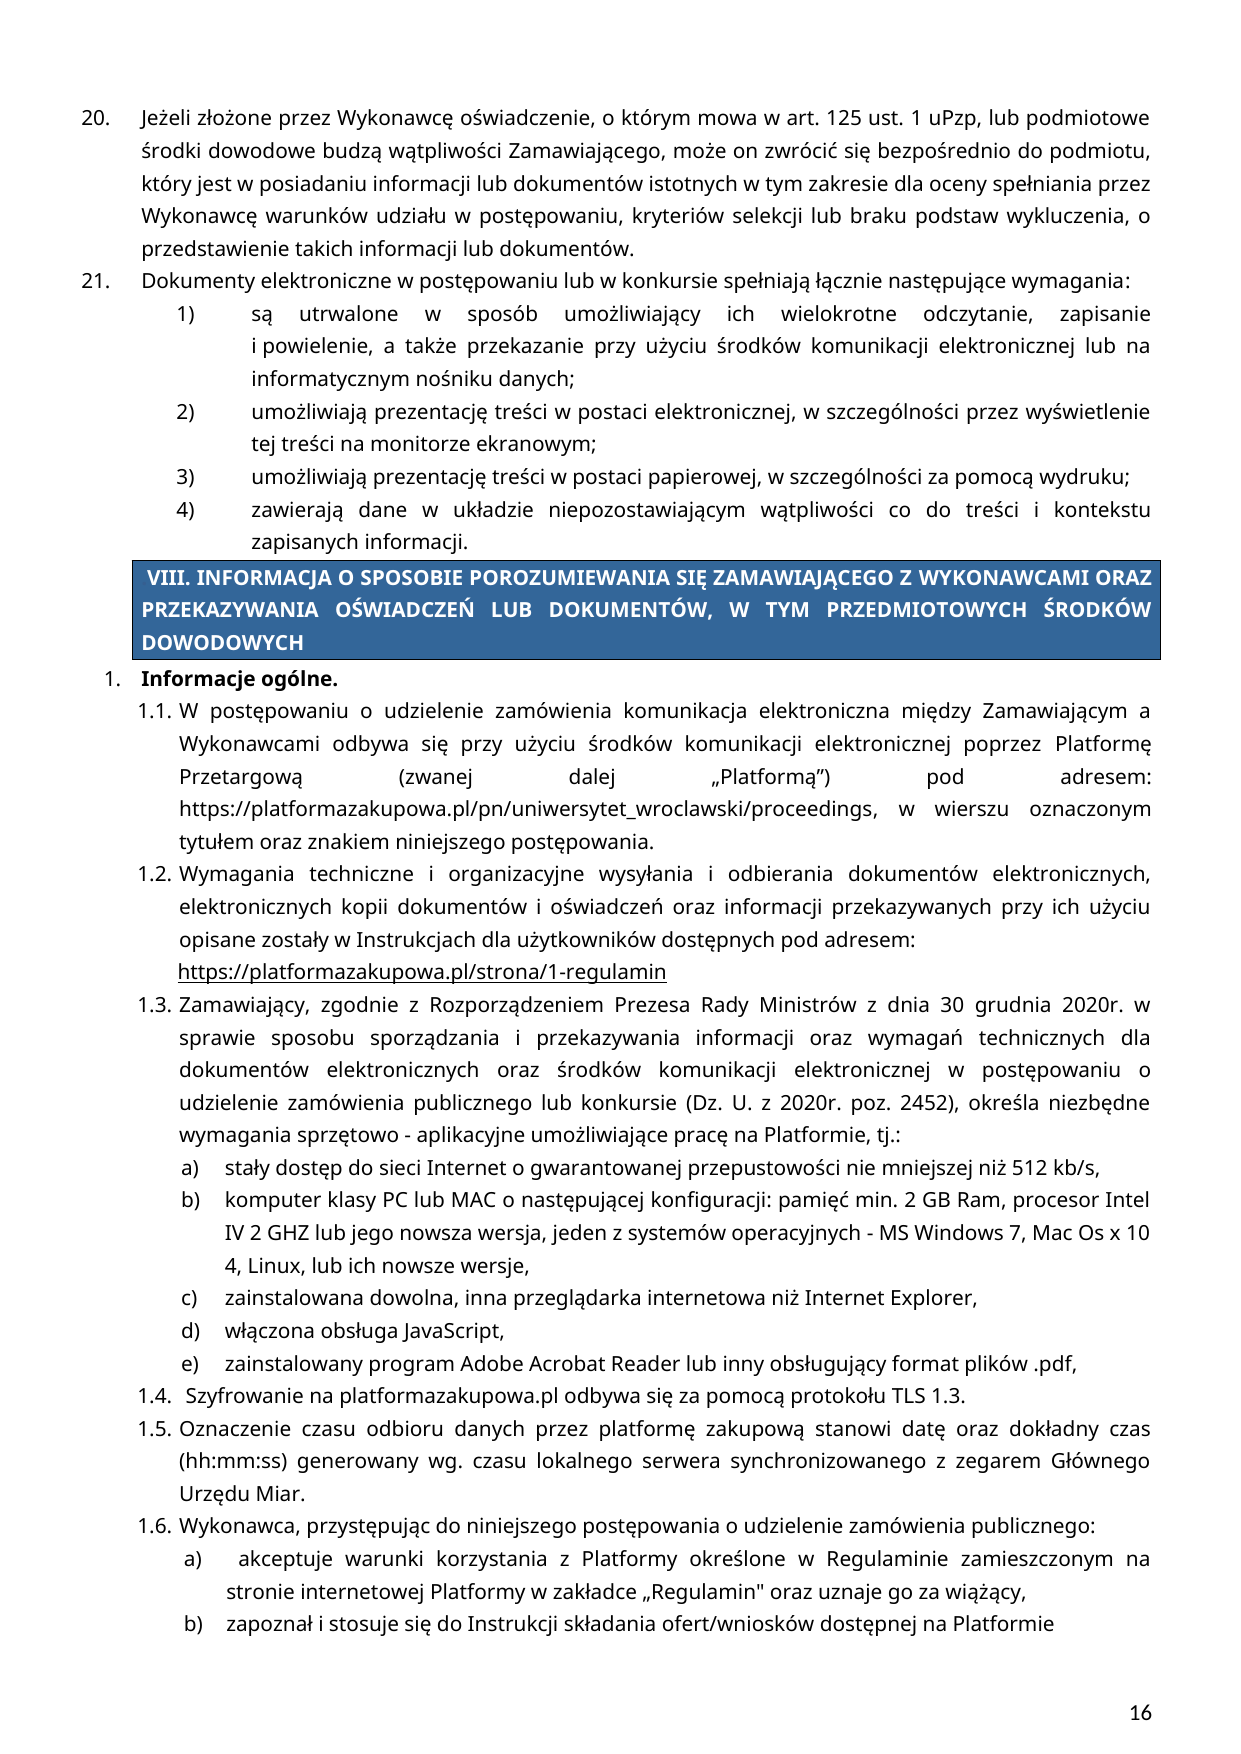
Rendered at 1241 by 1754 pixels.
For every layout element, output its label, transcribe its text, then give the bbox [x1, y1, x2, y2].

text c) zainstalowana dowolna, inna przeglądarka internetowa niż Internet Explorer, [181, 1283, 1152, 1312]
list umożliwiają prezentację treści w postaci elektronicznej, w szczególności przez wyświetlenie tej treści na monitorze ekranowym; [176, 397, 1152, 458]
list Jeżeli złożone przez Wykonawcę oświadczenie, o którym mowa w art. 125 ust. 1 uPzp, lub podmiotowe środki dowodowe budzą wątpliwości Zamawiającego, może on zwrócić się bezpośrednio do podmiotu, który jest w posiadaniu informacji lub dokumentów istotnych w tym zakresie dla oceny spełniania przez Wykonawcę warunków udziału w postępowaniu, kryteriów selekcji lub braku podstaw wykluczenia, o przedstawienie takich informacji lub dokumentów. [81, 103, 1152, 262]
text d) włączona obsługa JavaScript, [181, 1316, 1152, 1344]
subtitle .VIII. INFORMACJA O SPOSOBIE POROZUMIEWANIA SIĘ ZAMAWIAJĄCEGO Z WYKONAWCAMI ORAZ PRZEKAZYWANIA OŚWIADCZEŃ LUB DOKUMENTÓW, W TYM PRZEDMIOTOWYCH ŚRODKÓW DOWODOWYCH [133, 561, 1160, 659]
list Dokumenty elektroniczne w postępowaniu lub w konkursie spełniają łącznie następujące wymagania: [81, 266, 1152, 295]
list zawierają dane w układzie niepozostawiającym wątpliwości co do treści i kontekstu zapisanych informacji. [176, 495, 1152, 556]
text a) akceptuje warunki korzystania z Platformy określone w Regulaminie zamieszczonym na stronie internetowej Platformy w zakładce „Regulamin" oraz uznaje go za wiążący, [184, 1544, 1152, 1605]
list są utrwalone w sposób umożliwiający ich wielokrotne odczytanie, zapisanie i powielenie, a także przekazanie przy użyciu środków komunikacji elektronicznej lub na informatycznym nośniku danych; [176, 299, 1152, 393]
list Szyfrowanie na platformazakupowa.pl odbywa się za pomocą protokołu TLS 1.3. [137, 1381, 1152, 1410]
text e) zainstalowany program Adobe Acrobat Reader lub inny obsługujący format plików .pdf, [181, 1349, 1152, 1377]
list Wykonawca, przystępując do niniejszego postępowania o udzielenie zamówienia publicznego: [137, 1512, 1152, 1540]
text a) stały dostęp do sieci Internet o gwarantowanej przepustowości nie mniejszej niż 512 kb/s, [181, 1153, 1152, 1181]
list Informacje ogólne. [103, 664, 1152, 692]
list Oznaczenie czasu odbioru danych przez platformę zakupową stanowi datę oraz dokładny czas (hh:mm:ss) generowany wg. czasu lokalnego serwera synchronizowanego z zegarem Głównego Urzędu Miar. [137, 1414, 1152, 1507]
list Zamawiający, zgodnie z Rozporządzeniem Prezesa Rady Ministrów z dnia 30 grudnia 2020r. w sprawie sposobu sporządzania i przekazywania informacji oraz wymagań technicznych dla dokumentów elektronicznych oraz środków komunikacji elektronicznej w postępowaniu o udzielenie zamówienia publicznego lub konkursie (Dz. U. z 2020r. poz. 2452), określa niezbędne wymagania sprzętowo - aplikacyjne umożliwiające pracę na Platformie, tj.: [137, 990, 1152, 1149]
text b) komputer klasy PC lub MAC o następującej konfiguracji: pamięć min. 2 GB Ram, procesor Intel IV 2 GHZ lub jego nowsza wersja, jeden z systemów operacyjnych - MS Windows 7, Mac Os x 10 4, Linux, lub ich nowsze wersje, [181, 1186, 1152, 1279]
text b) zapoznał i stosuje się do Instrukcji składania ofert/wniosków dostępnej na Platformie [184, 1609, 1152, 1638]
text https://platformazakupowa.pl/strona/1-regulamin [177, 957, 1152, 986]
list Wymagania techniczne i organizacyjne wysyłania i odbierania dokumentów elektronicznych, elektronicznych kopii dokumentów i oświadczeń oraz informacji przekazywanych przy ich użyciu opisane zostały w Instrukcjach dla użytkowników dostępnych pod adresem: [137, 859, 1152, 953]
list umożliwiają prezentację treści w postaci papierowej, w szczególności za pomocą wydruku; [176, 462, 1152, 491]
list W postępowaniu o udzielenie zamówienia komunikacja elektroniczna między Zamawiającym a Wykonawcami odbywa się przy użyciu środków komunikacji elektronicznej poprzez Platformę Przetargową (zwanej dalej „Platformą”) pod adresem: https://platformazakupowa.pl/pn/uniwersytet_wroclawski/proceedings, w wierszu oznaczonym tytułem oraz znakiem niniejszego postępowania. [137, 697, 1152, 855]
